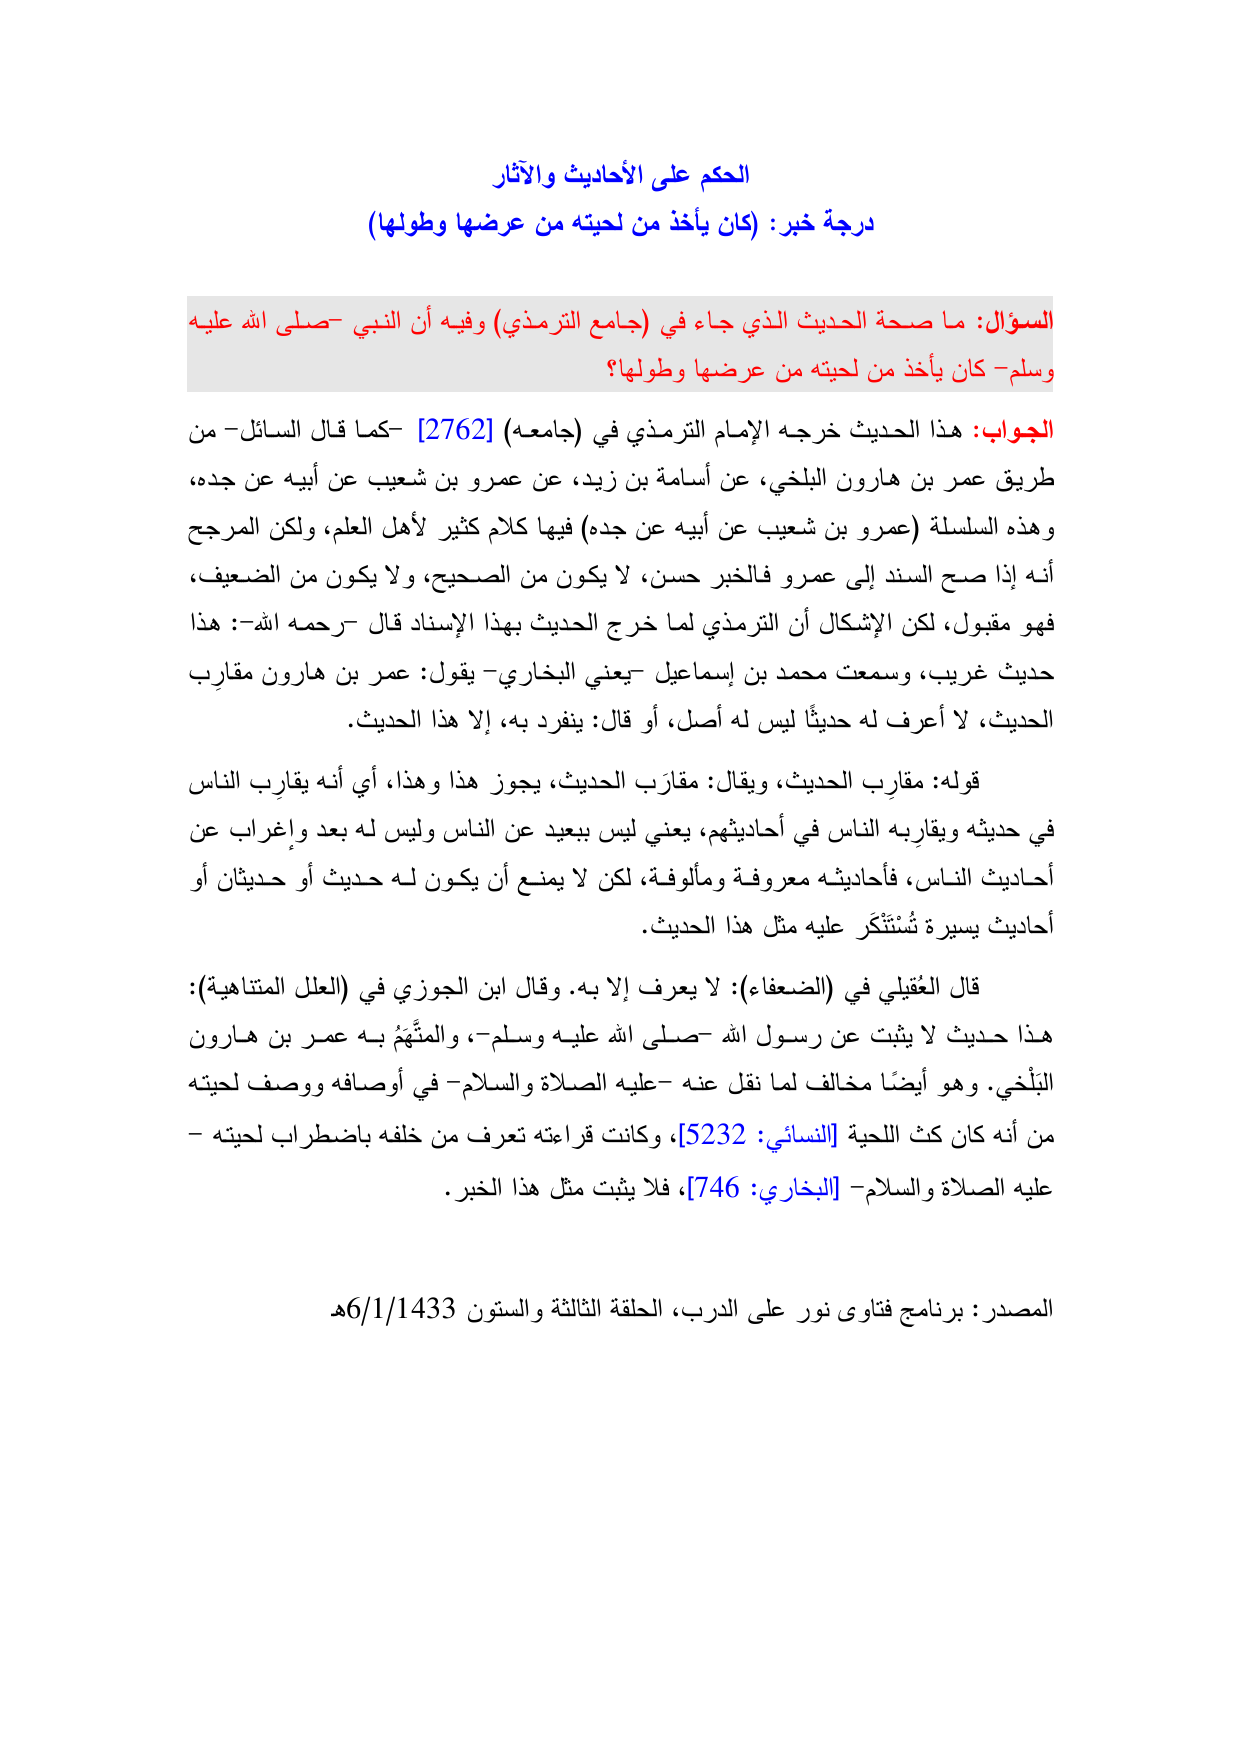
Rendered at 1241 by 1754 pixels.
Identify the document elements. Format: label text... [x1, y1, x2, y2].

text قال العُقيلي في (الضعفاء): لا يعرف إلا به. وقال ابن الجوزي في (العلل المتناهية): هذا حديث لا يثبت عن رسول الله -صلى الله عليه وسلم-، والمتَّهَمُ به عمر بن هارون البَلْخي. وهو أيضًا مخالف لما نقل عنه -عليه الصلاة والسلام- في أوصافه ووصف لحيته من أنه كان كث اللحية [النسائي: 5232]، وكانت قراءته تعرف من خلفه باضطراب لحيته -عليه الصلاة والسلام- [البخاري: 746]، فلا يثبت مثل هذا الخبر. [187, 962, 1053, 1211]
text السؤال: ما صحة الحديث الذي جاء في (جامع الترمذي) وفيه أن النبي -صلى الله عليه وسلم- كان يأخذ من لحيته من عرضها وطولها؟ [187, 296, 1053, 392]
text قوله: مقارِب الحديث، ويقال: مقارَب الحديث، يجوز هذا وهذا، أي أنه يقارِب الناس في حديثه ويقارِبه الناس في أحاديثهم، يعني ليس ببعيد عن الناس وليس له بعد وإغراب عن أحاديث الناس، فأحاديثه معروفة ومألوفة، لكن لا يمنع أن يكون له حديث أو حديثان أو أحاديث يسيرة تُسْتَنْكَر عليه مثل هذا الحديث. [187, 756, 1053, 949]
text المصدر: برنامج فتاوى نور على الدرب، الحلقة الثالثة والستون 6/1/1433هـ [187, 1284, 1053, 1333]
text الجواب: هذا الحديث خرجه الإمام الترمذي في (جامعه) [2762] -كما قال السائل- من طريق عمر بن هارون البلخي، عن أسامة بن زيد، عن عمرو بن شعيب عن أبيه عن جده، وهذه السلسلة (عمرو بن شعيب عن أبيه عن جده) فيها كلام كثير لأهل العلم، ولكن المرجح أنه إذا صح السند إلى عمرو فالخبر حسن، لا يكون من الصحيح، ولا يكون من الضعيف، فهو مقبول، لكن الإشكال أن الترمذي لما خرج الحديث بهذا الإسناد قال -رحمه الله-: هذا حديث غريب، وسمعت محمد بن إسماعيل -يعني البخاري- يقول: عمر بن هارون مقارِب الحديث، لا أعرف له حديثًا ليس له أصل، أو قال: ينفرد به، إلا هذا الحديث. [187, 405, 1053, 743]
title الحكم على الأحاديث والآثار [187, 150, 1053, 198]
title درجة خبر: (كان يأخذ من لحيته من عرضها وطولها) [187, 198, 1053, 247]
